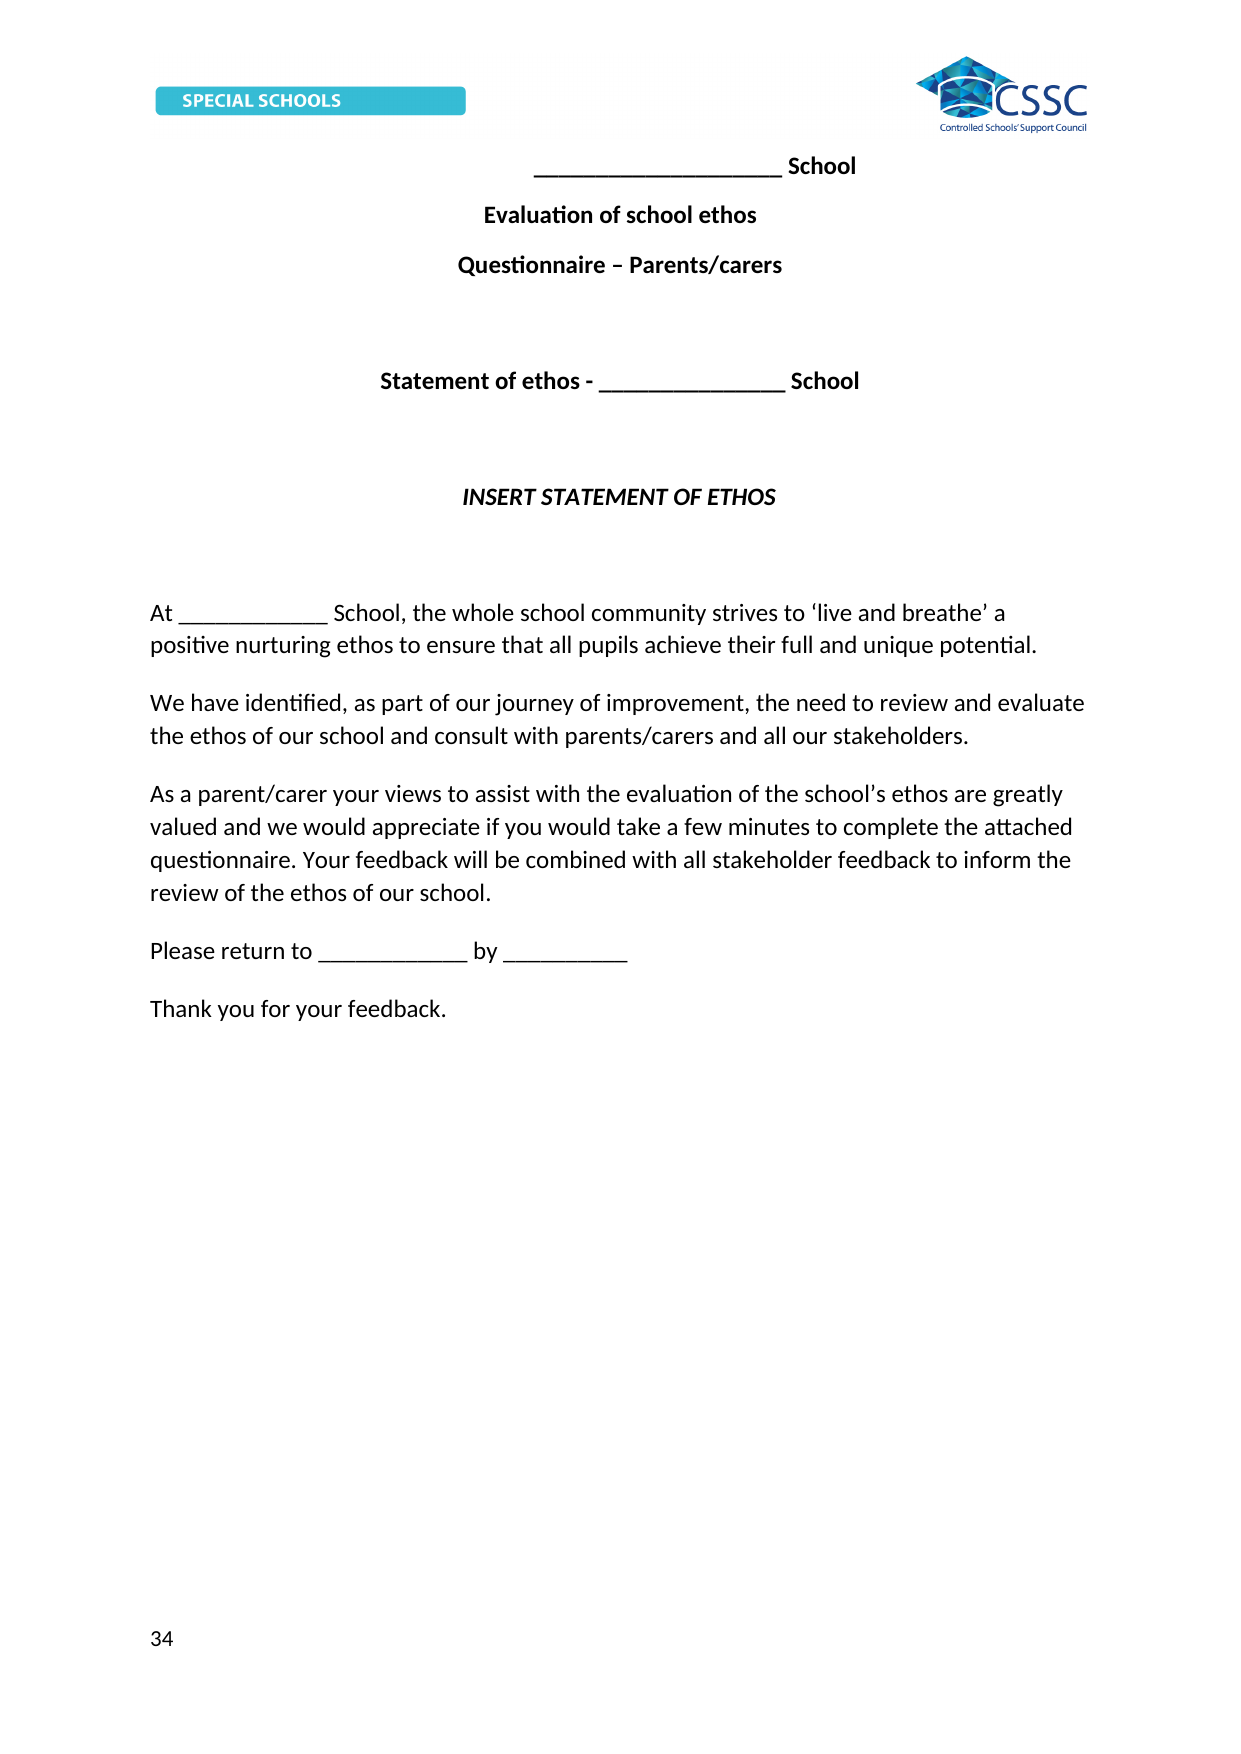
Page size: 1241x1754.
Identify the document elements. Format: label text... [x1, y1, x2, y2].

text Statement of ethos - _______________ School [150, 365, 1090, 396]
text Evaluation of school ethos [150, 199, 1090, 230]
picture [150, 53, 1091, 139]
text At ____________ School, the whole school community strives to ‘live and breathe’ a positive nurturing ethos to ensure that all pupils achieve their full and unique potential. [150, 597, 1090, 660]
text We have identified, as part of our journey of improvement, the need to review and evaluate the ethos of our school and consult with parents/carers and all our stakeholders. [150, 687, 1090, 751]
text INSERT STATEMENT OF ETHOS [150, 481, 1090, 511]
text ____________________ School [225, 150, 1090, 181]
text Please return to ____________ by __________ [150, 935, 1090, 966]
text As a parent/carer your views to assist with the evaluation of the school’s ethos are greatly valued and we would appreciate if you would take a few minutes to complete the attached questionnaire. Your feedback will be combined with all stakeholder feedback to inform the review of the ethos of our school. [150, 778, 1090, 908]
text Thank you for your feedback. [150, 993, 1090, 1023]
text Questionnaire – Parents/carers [150, 249, 1090, 280]
